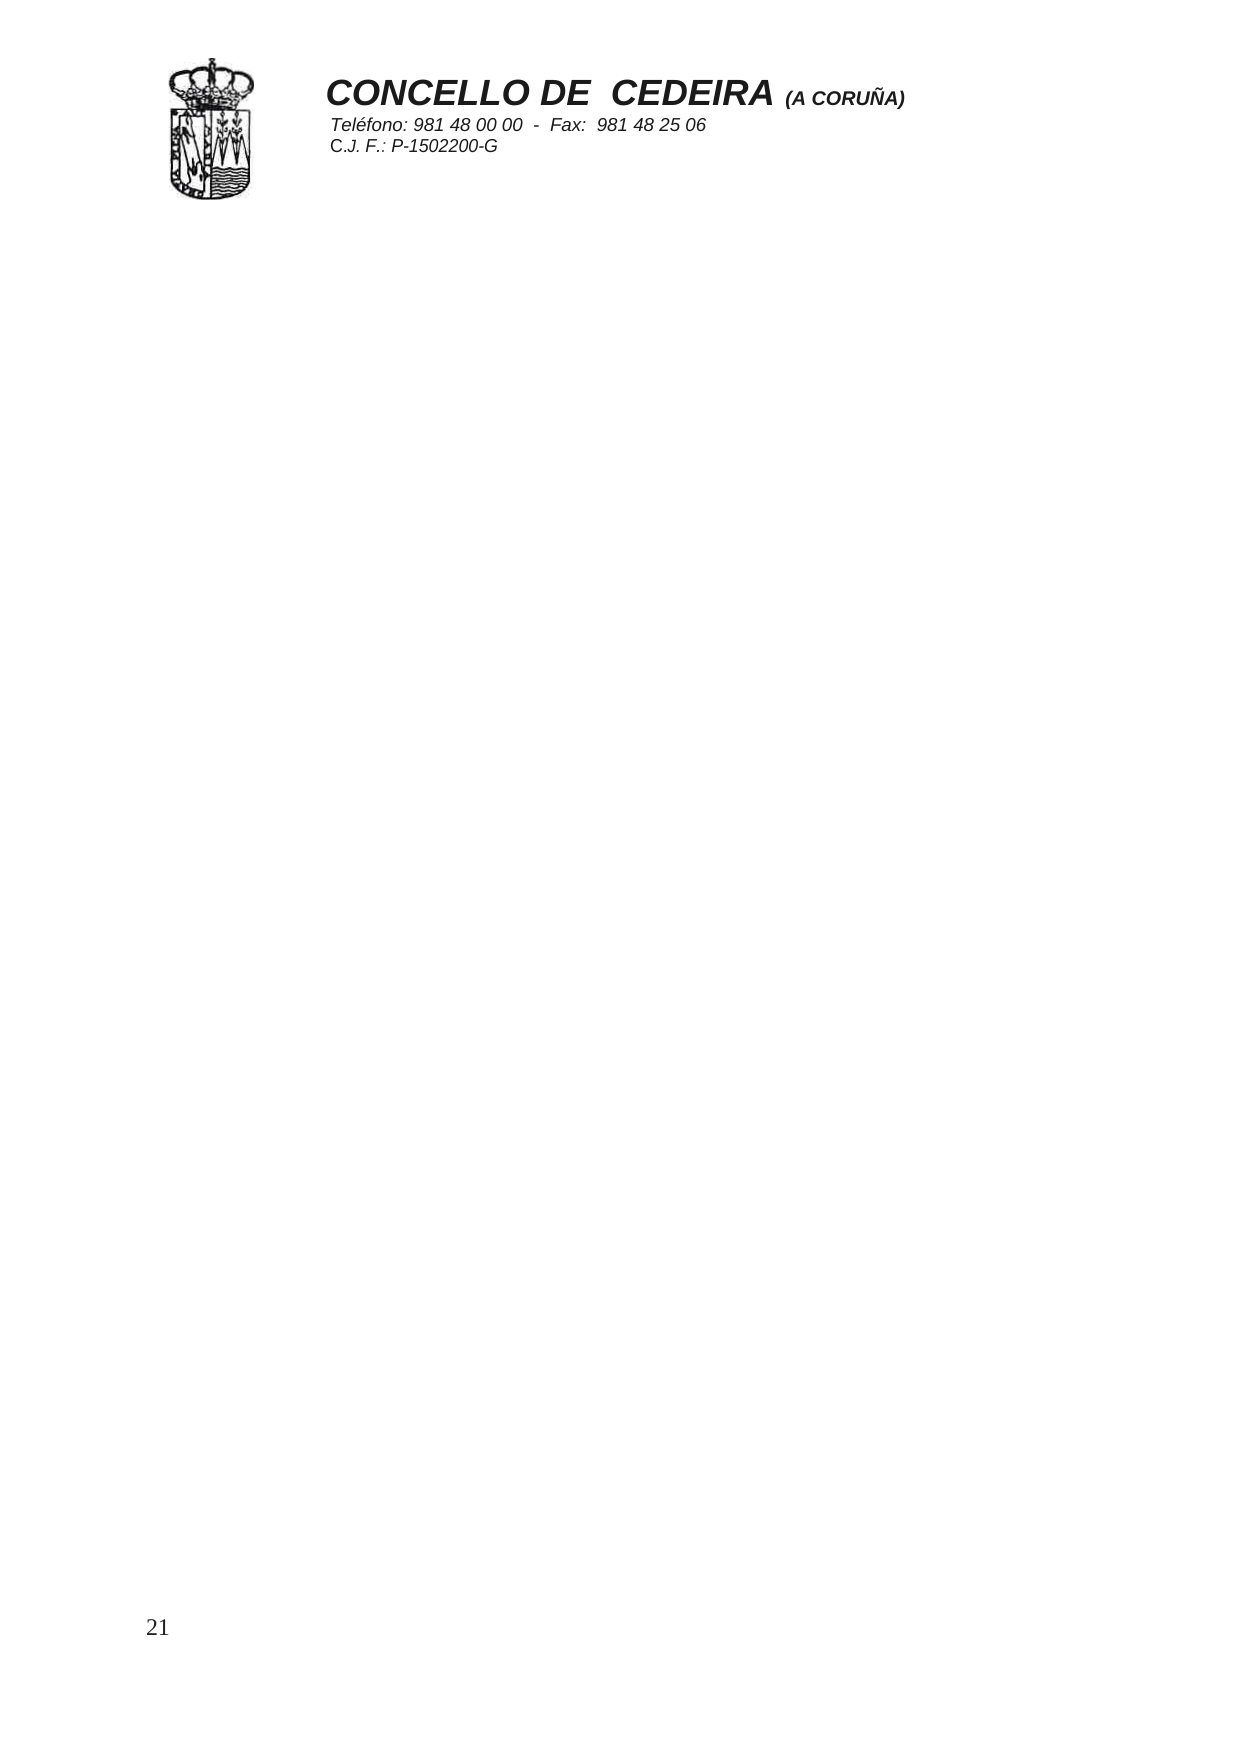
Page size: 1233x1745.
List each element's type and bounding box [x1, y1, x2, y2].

picture [168, 58, 254, 200]
